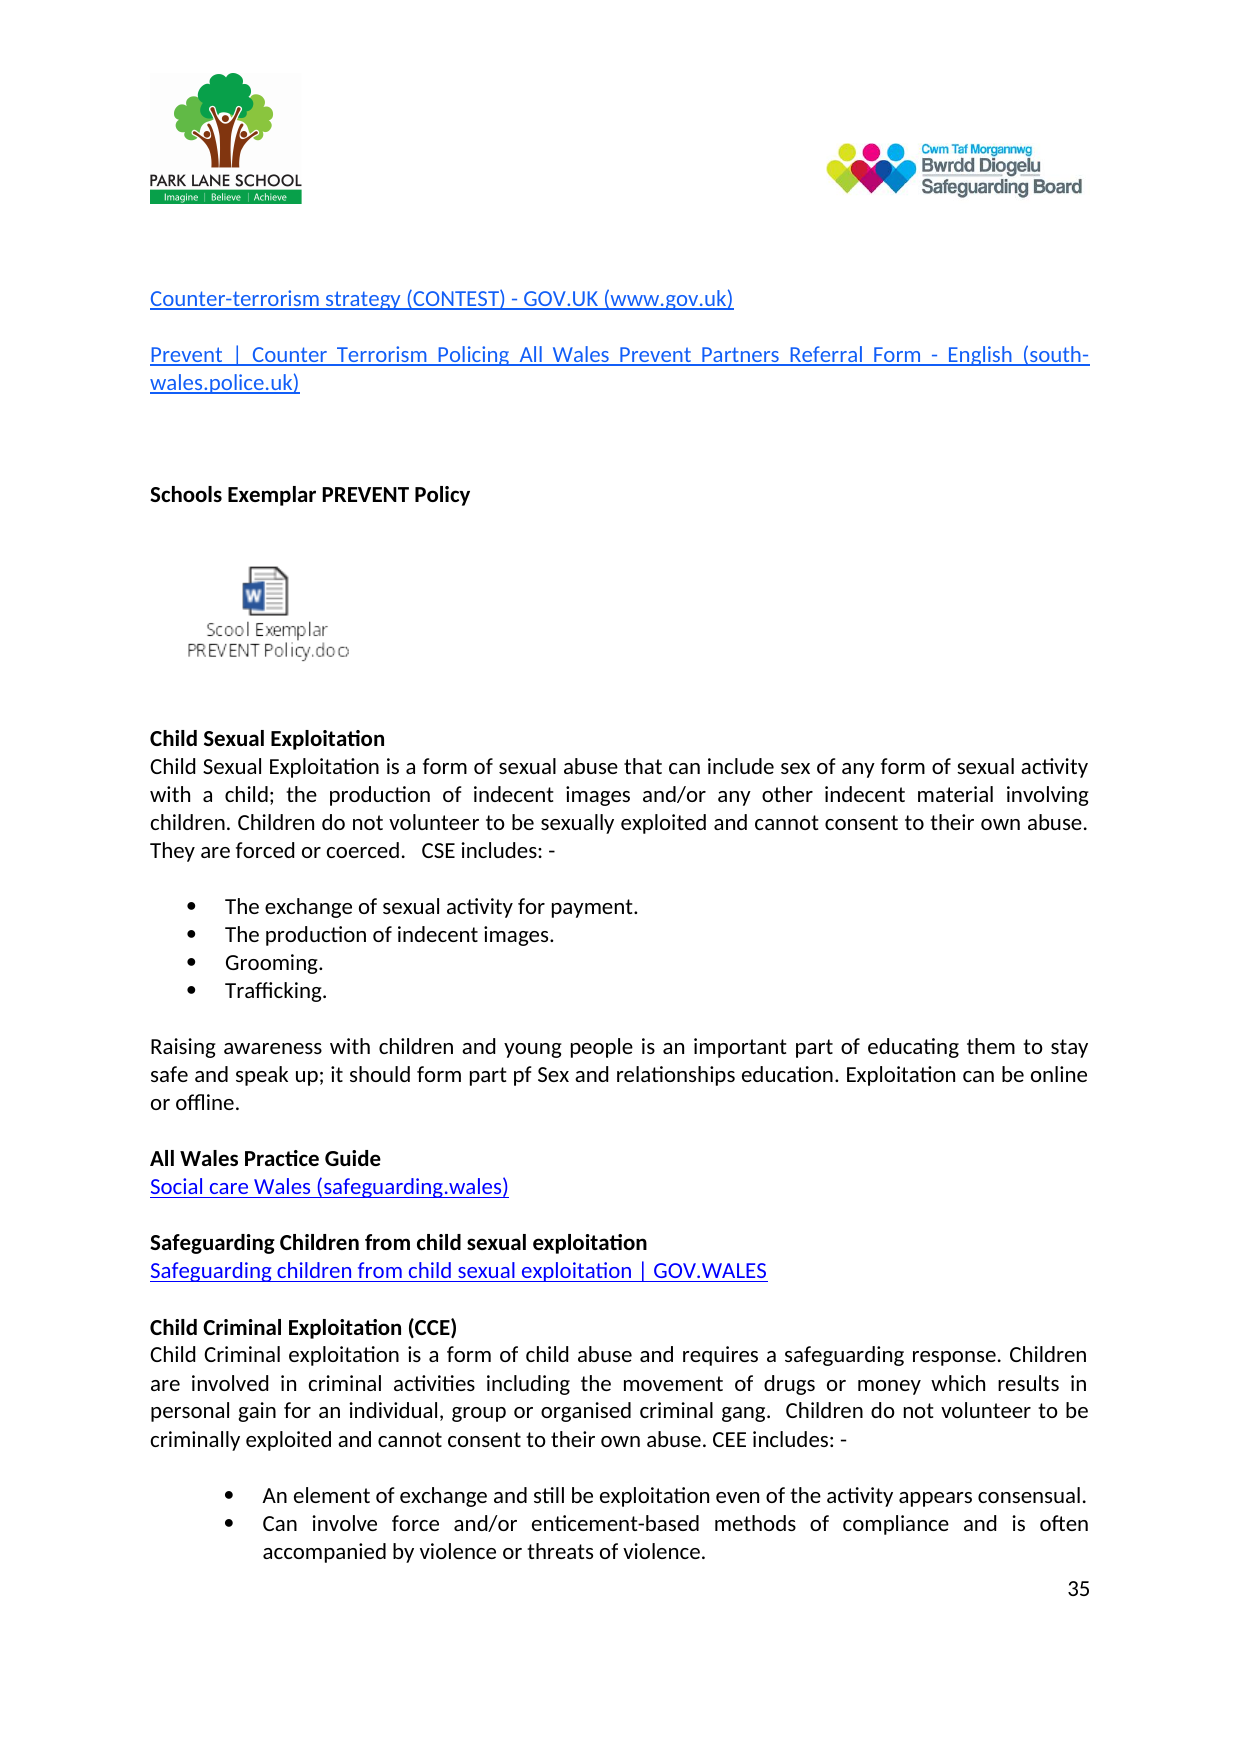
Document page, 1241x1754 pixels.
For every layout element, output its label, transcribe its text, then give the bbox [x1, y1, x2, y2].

text Child Criminal exploitation is a form of child abuse and requires a safeguarding response. Children are involved in criminal activities including the movement of drugs or money which results in personal gain for an individual, group or organised criminal gang. Children do not volunteer to be criminally exploited and cannot consent to their own abuse. CEE includes: - [150, 1341, 1090, 1453]
list Can involve force and/or enticement-based methods of compliance and is often accompanied by violence or threats of violence. [225, 1509, 1090, 1565]
text Safeguarding children from child sexual exploitation | GOV.WALES [150, 1257, 1090, 1284]
text Schools Exemplar PREVENT Policy [150, 480, 1090, 508]
text Raising awareness with children and young people is an important part of educating them to stay safe and speak up; it should form part pf Sex and relationships education. Exploitation can be online or offline. [150, 1032, 1090, 1116]
list The production of indecent images. [187, 920, 1090, 948]
text Child Sexual Exploitation is a form of sexual abuse that can include sex of any form of sexual activity with a child; the production of indecent images and/or any other indecent material involving children. Children do not volunteer to be sexually exploited and cannot consent to their own abuse. They are forced or coerced. CSE includes: - [150, 752, 1090, 864]
text Prevent | Counter Terrorism Policing All Wales Prevent Partners Referral Form - English (south-wales.police.uk) [150, 366, 1090, 396]
text All Wales Practice Guide [150, 1144, 1090, 1172]
picture [816, 133, 1091, 204]
text Social care Wales (safeguarding.wales) [150, 1172, 1090, 1201]
list Grooming. [187, 948, 1090, 976]
text Child Criminal Exploitation (CCE) [150, 1313, 1090, 1341]
text Child Sexual Exploitation [150, 724, 1090, 752]
list Trafficking. [187, 976, 1090, 1004]
list The exchange of sexual activity for payment. [187, 892, 1090, 920]
list An element of exchange and still be exploitation even of the activity appears consensual. [225, 1481, 1090, 1509]
text Prevent | Counter Terrorism Policing All Wales Prevent Partners Referral Form - English (south-wales.police.uk) [150, 340, 1090, 364]
text Safeguarding Children from child sexual exploitation [150, 1228, 1090, 1257]
picture [150, 73, 302, 204]
text Counter-terrorism strategy (CONTEST) - GOV.UK (www.gov.uk) [150, 284, 1090, 312]
